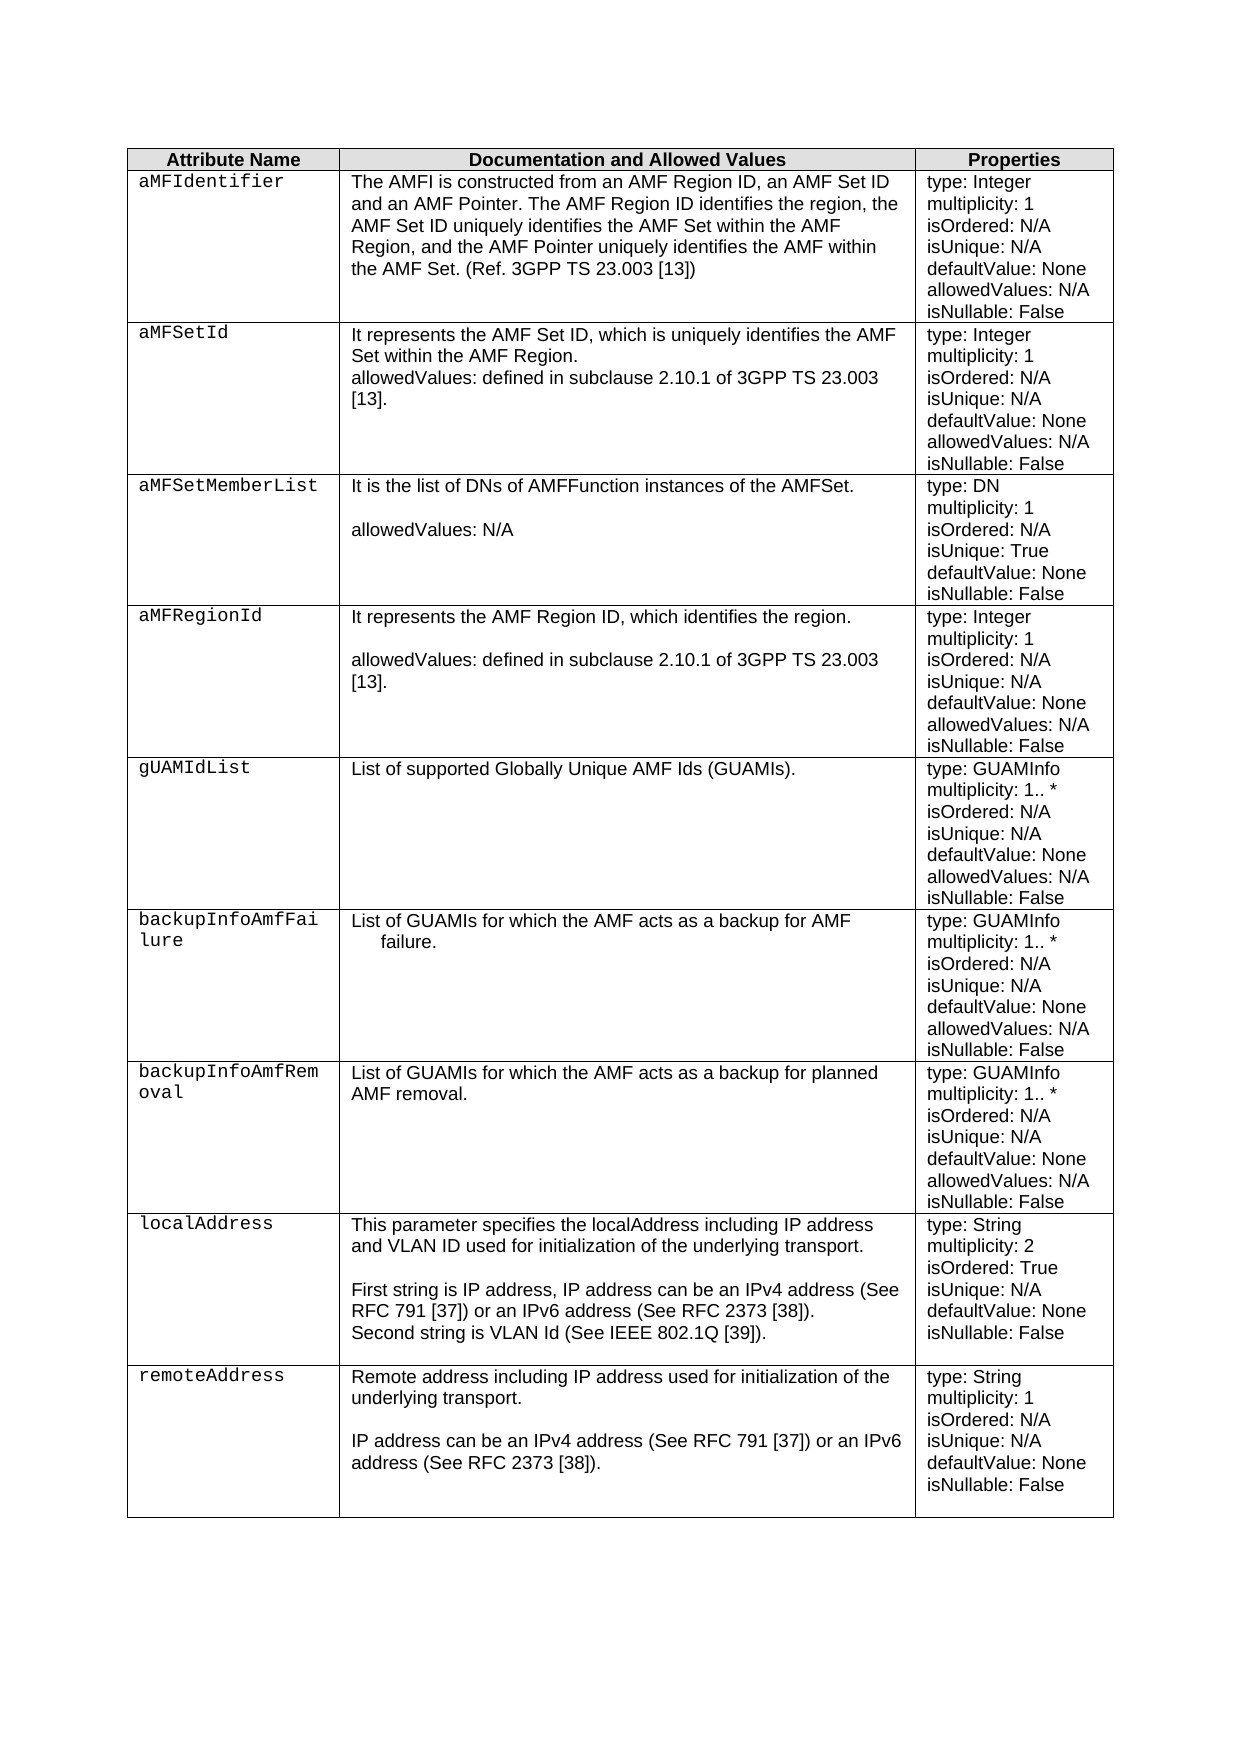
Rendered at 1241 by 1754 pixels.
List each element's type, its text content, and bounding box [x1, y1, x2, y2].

table_cell List of GUAMIs for which the AMF acts as a backup for AMF failure. [340, 910, 915, 1061]
table_cell gUAMIdList [128, 758, 339, 909]
table_cell type: DN multiplicity: 1 isOrdered: N/A isUnique: True defaultValue: None isNullable: False [916, 475, 1113, 605]
table_cell aMFRegionId [128, 606, 339, 757]
table_header Properties [916, 149, 1113, 170]
table_cell localAddress [128, 1214, 339, 1364]
table_cell This parameter specifies the localAddress including IP address and VLAN ID used for initialization of the underlying transport. First string is IP address, IP address can be an IPv4 address (See RFC 791 [37]) or an IPv6 address (See RFC 2373 [38]). Second string is VLAN Id (See IEEE 802.1Q [39]). [340, 1214, 915, 1364]
table_cell type: Integer multiplicity: 1 isOrdered: N/A isUnique: N/A defaultValue: None allowedValues: N/A isNullable: False [916, 323, 1113, 474]
table_cell Remote address including IP address used for initialization of the underlying transport. IP address can be an IPv4 address (See RFC 791 [37]) or an IPv6 address (See RFC 2373 [38]). [340, 1366, 915, 1517]
table_cell List of supported Globally Unique AMF Ids (GUAMIs). [340, 758, 915, 909]
table_cell type: String multiplicity: 1 isOrdered: N/A isUnique: N/A defaultValue: None isNullable: False [916, 1366, 1113, 1517]
table_cell It represents the AMF Region ID, which identifies the region. allowedValues: defined in subclause 2.10.1 of 3GPP TS 23.003 [13]. [340, 606, 915, 757]
table_cell List of GUAMIs for which the AMF acts as a backup for planned AMF removal. [340, 1062, 915, 1213]
table_cell type: Integer multiplicity: 1 isOrdered: N/A isUnique: N/A defaultValue: None allowedValues: N/A isNullable: False [916, 171, 1113, 322]
table_cell aMFSetMemberList [128, 475, 339, 605]
table_cell type: GUAMInfo multiplicity: 1.. * isOrdered: N/A isUnique: N/A defaultValue: None allowedValues: N/A isNullable: False [916, 1062, 1113, 1213]
table_header Documentation and Allowed Values [340, 149, 915, 170]
table_cell aMFSetId [128, 323, 339, 474]
table_header Attribute Name [128, 149, 339, 170]
table_cell type: Integer multiplicity: 1 isOrdered: N/A isUnique: N/A defaultValue: None allowedValues: N/A isNullable: False [916, 606, 1113, 757]
table_cell type: String multiplicity: 2 isOrdered: True isUnique: N/A defaultValue: None isNullable: False [916, 1214, 1113, 1364]
table_cell type: GUAMInfo multiplicity: 1.. * isOrdered: N/A isUnique: N/A defaultValue: None allowedValues: N/A isNullable: False [916, 758, 1113, 909]
table_cell The AMFI is constructed from an AMF Region ID, an AMF Set ID and an AMF Pointer. The AMF Region ID identifies the region, the AMF Set ID uniquely identifies the AMF Set within the AMF Region, and the AMF Pointer uniquely identifies the AMF within the AMF Set. (Ref. 3GPP TS 23.003 [13]) [340, 171, 915, 322]
table_cell backupInfoAmfFailure [128, 910, 339, 1061]
table_cell aMFIdentifier [128, 171, 339, 322]
table_cell type: GUAMInfo multiplicity: 1.. * isOrdered: N/A isUnique: N/A defaultValue: None allowedValues: N/A isNullable: False [916, 910, 1113, 1061]
table_cell It is the list of DNs of AMFFunction instances of the AMFSet. allowedValues: N/A [340, 475, 915, 605]
table_cell backupInfoAmfRemoval [128, 1062, 339, 1213]
table_cell remoteAddress [128, 1366, 339, 1517]
table_cell It represents the AMF Set ID, which is uniquely identifies the AMF Set within the AMF Region. allowedValues: defined in subclause 2.10.1 of 3GPP TS 23.003 [13]. [340, 323, 915, 474]
